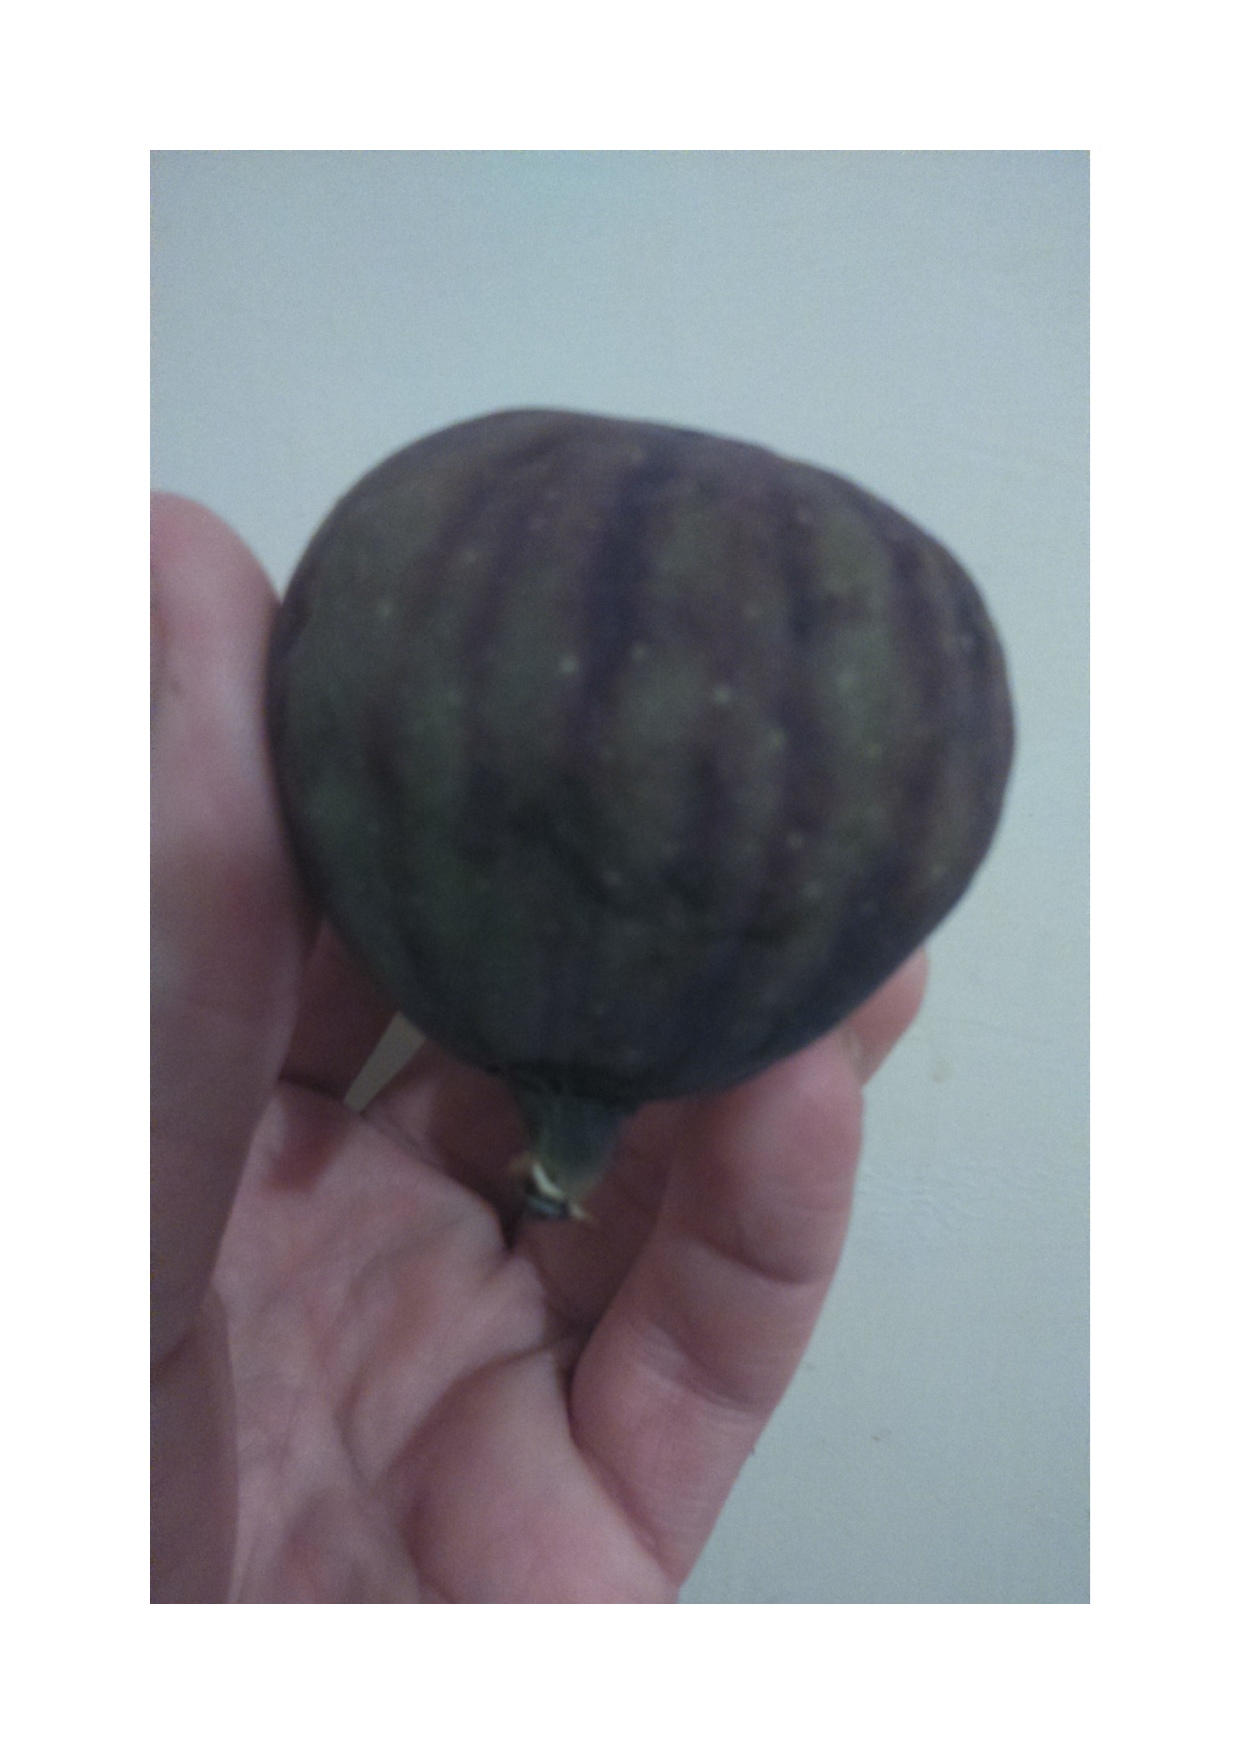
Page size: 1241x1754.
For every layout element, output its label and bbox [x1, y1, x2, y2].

picture [150, 150, 1091, 1604]
